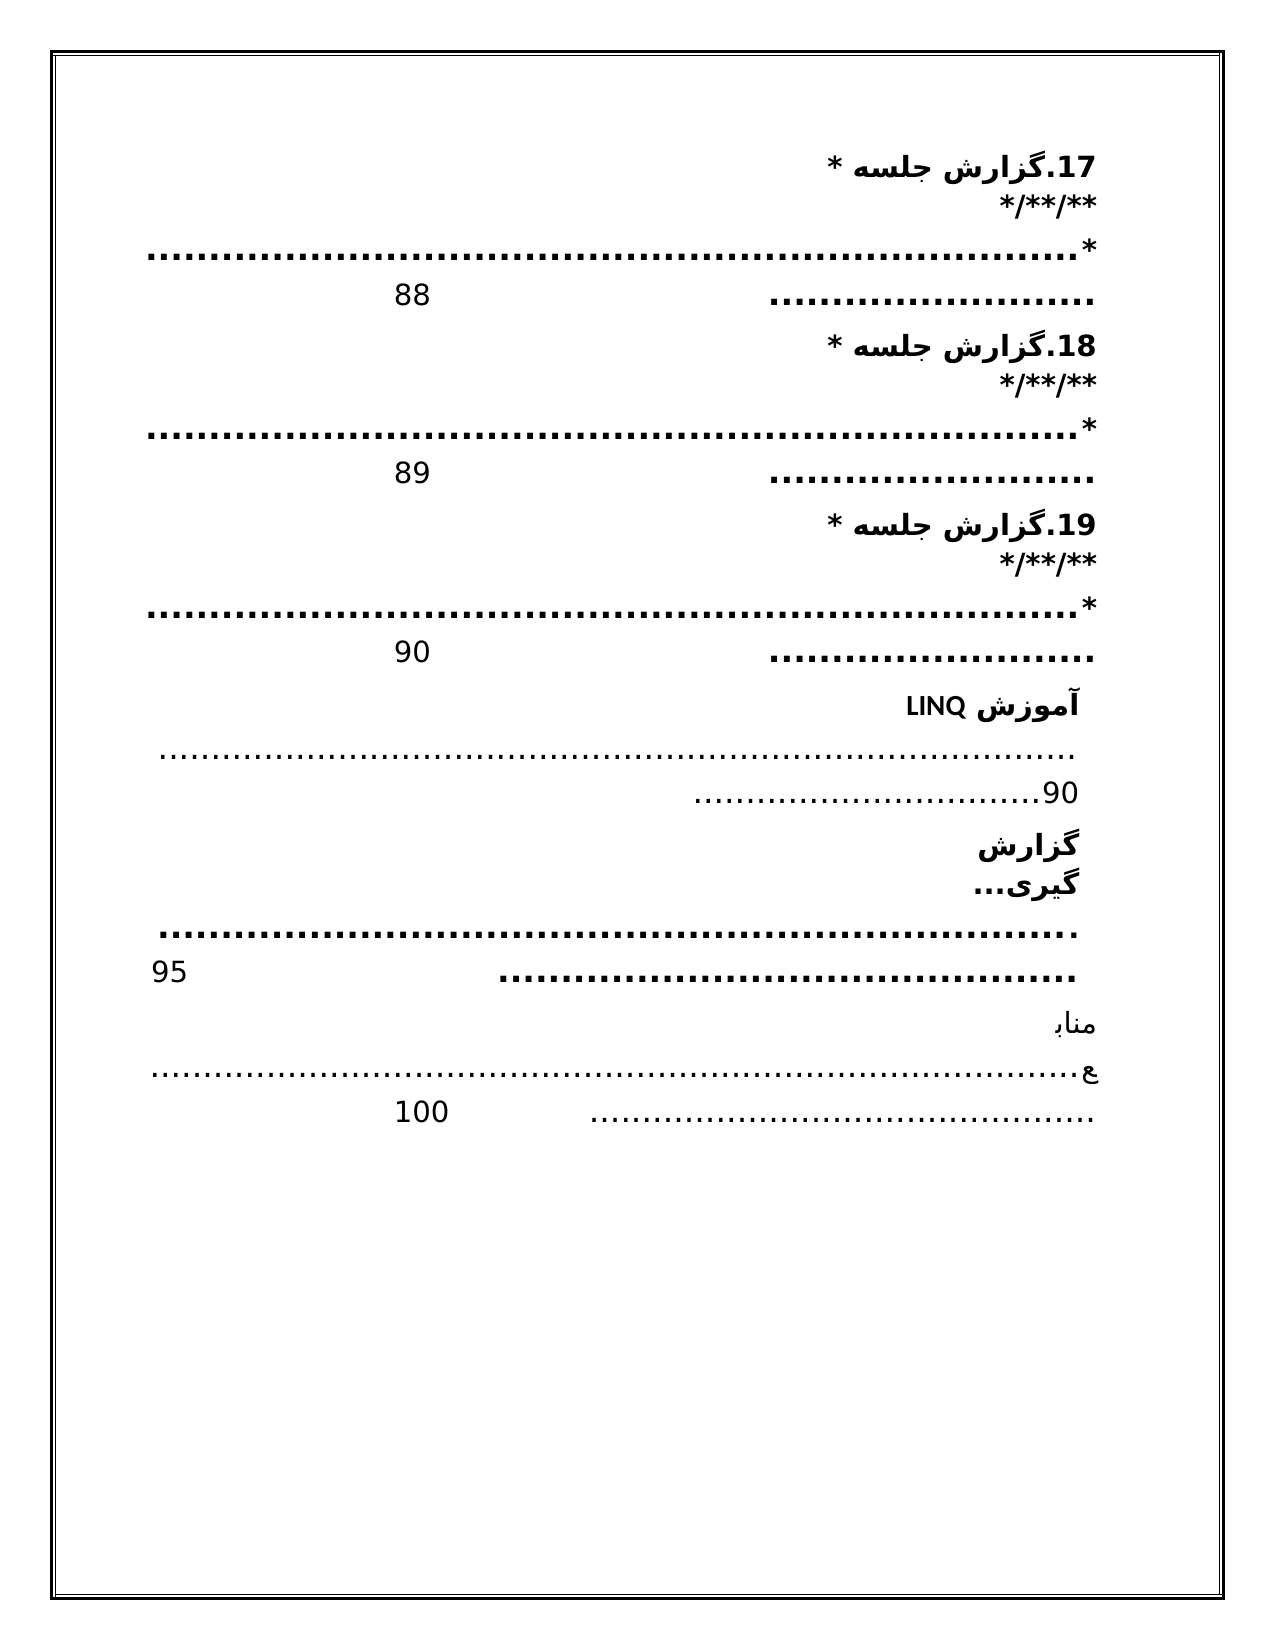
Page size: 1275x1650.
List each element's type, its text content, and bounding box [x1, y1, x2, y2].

text 19. گزارش جلسه * **/**/**.................................................................................................... 90 [141, 508, 1097, 671]
text 18. گزارش جلسه * **/**/**.................................................................................................... 89 [141, 329, 1097, 492]
text آموزش LINQ ........................................................................................................................90 [150, 687, 1079, 812]
text منابع........................................................................................................................................ 100 [141, 1007, 1097, 1130]
text گزارش گیری.......................................................................................................................... 95 [150, 828, 1079, 991]
text 17. گزارش جلسه * **/**/**.................................................................................................... 88 [141, 150, 1097, 313]
